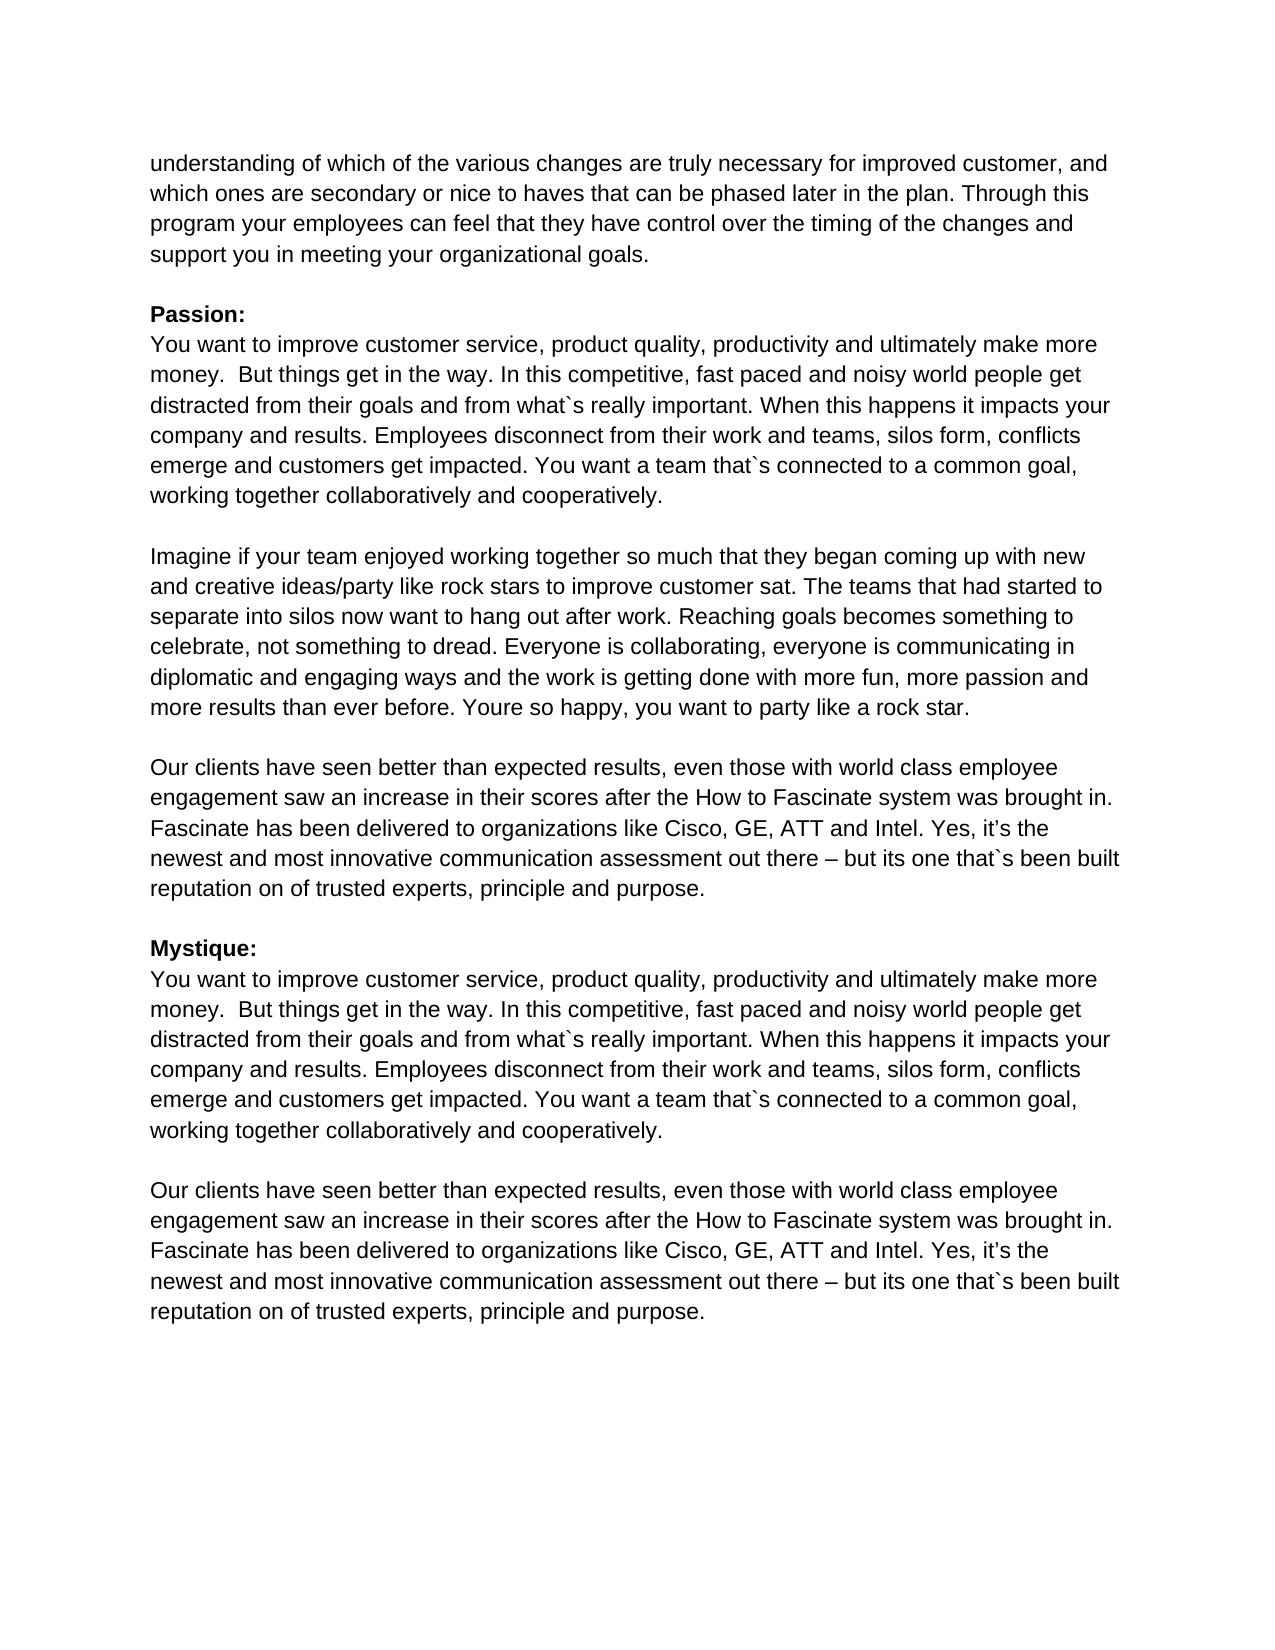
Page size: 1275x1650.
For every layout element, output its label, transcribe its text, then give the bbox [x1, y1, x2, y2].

text Imagine if your team enjoyed working together so much that they began coming up with new and creative ideas/party like rock stars to improve customer sat. The teams that had started to separate into silos now want to hang out after work. Reaching goals becomes something to celebrate, not something to dread. Everyone is collaborating, everyone is communicating in diplomatic and engaging ways and the work is getting done with more fun, more passion and more results than ever before. Youre so happy, you want to party like a rock star. [150, 543, 1125, 720]
text Mystique: [150, 935, 1125, 962]
text You want to improve customer service, product quality, productivity and ultimately make more money. But things get in the way. In this competitive, fast paced and noisy world people get distracted from their goals and from what`s really important. When this happens it impacts your company and results. Employees disconnect from their work and teams, silos form, conflicts emerge and customers get impacted. You want a team that`s connected to a common goal, working together collaboratively and cooperatively. [150, 966, 1125, 1143]
text Passion: [150, 301, 1125, 327]
text Our clients have seen better than expected results, even those with world class employee engagement saw an increase in their scores after the How to Fascinate system was brought in. Fascinate has been delivered to organizations like Cisco, GE, ATT and Intel. Yes, it’s the newest and most innovative communication assessment out there – but its one that`s been built reputation on of trusted experts, principle and purpose. [150, 1177, 1125, 1324]
text You want to improve customer service, product quality, productivity and ultimately make more money. But things get in the way. In this competitive, fast paced and noisy world people get distracted from their goals and from what`s really important. When this happens it impacts your company and results. Employees disconnect from their work and teams, silos form, conflicts emerge and customers get impacted. You want a team that`s connected to a common goal, working together collaboratively and cooperatively. [150, 331, 1125, 509]
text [150, 150, 1125, 267]
text Our clients have seen better than expected results, even those with world class employee engagement saw an increase in their scores after the How to Fascinate system was brought in. Fascinate has been delivered to organizations like Cisco, GE, ATT and Intel. Yes, it’s the newest and most innovative communication assessment out there – but its one that`s been built reputation on of trusted experts, principle and purpose. [150, 754, 1125, 901]
